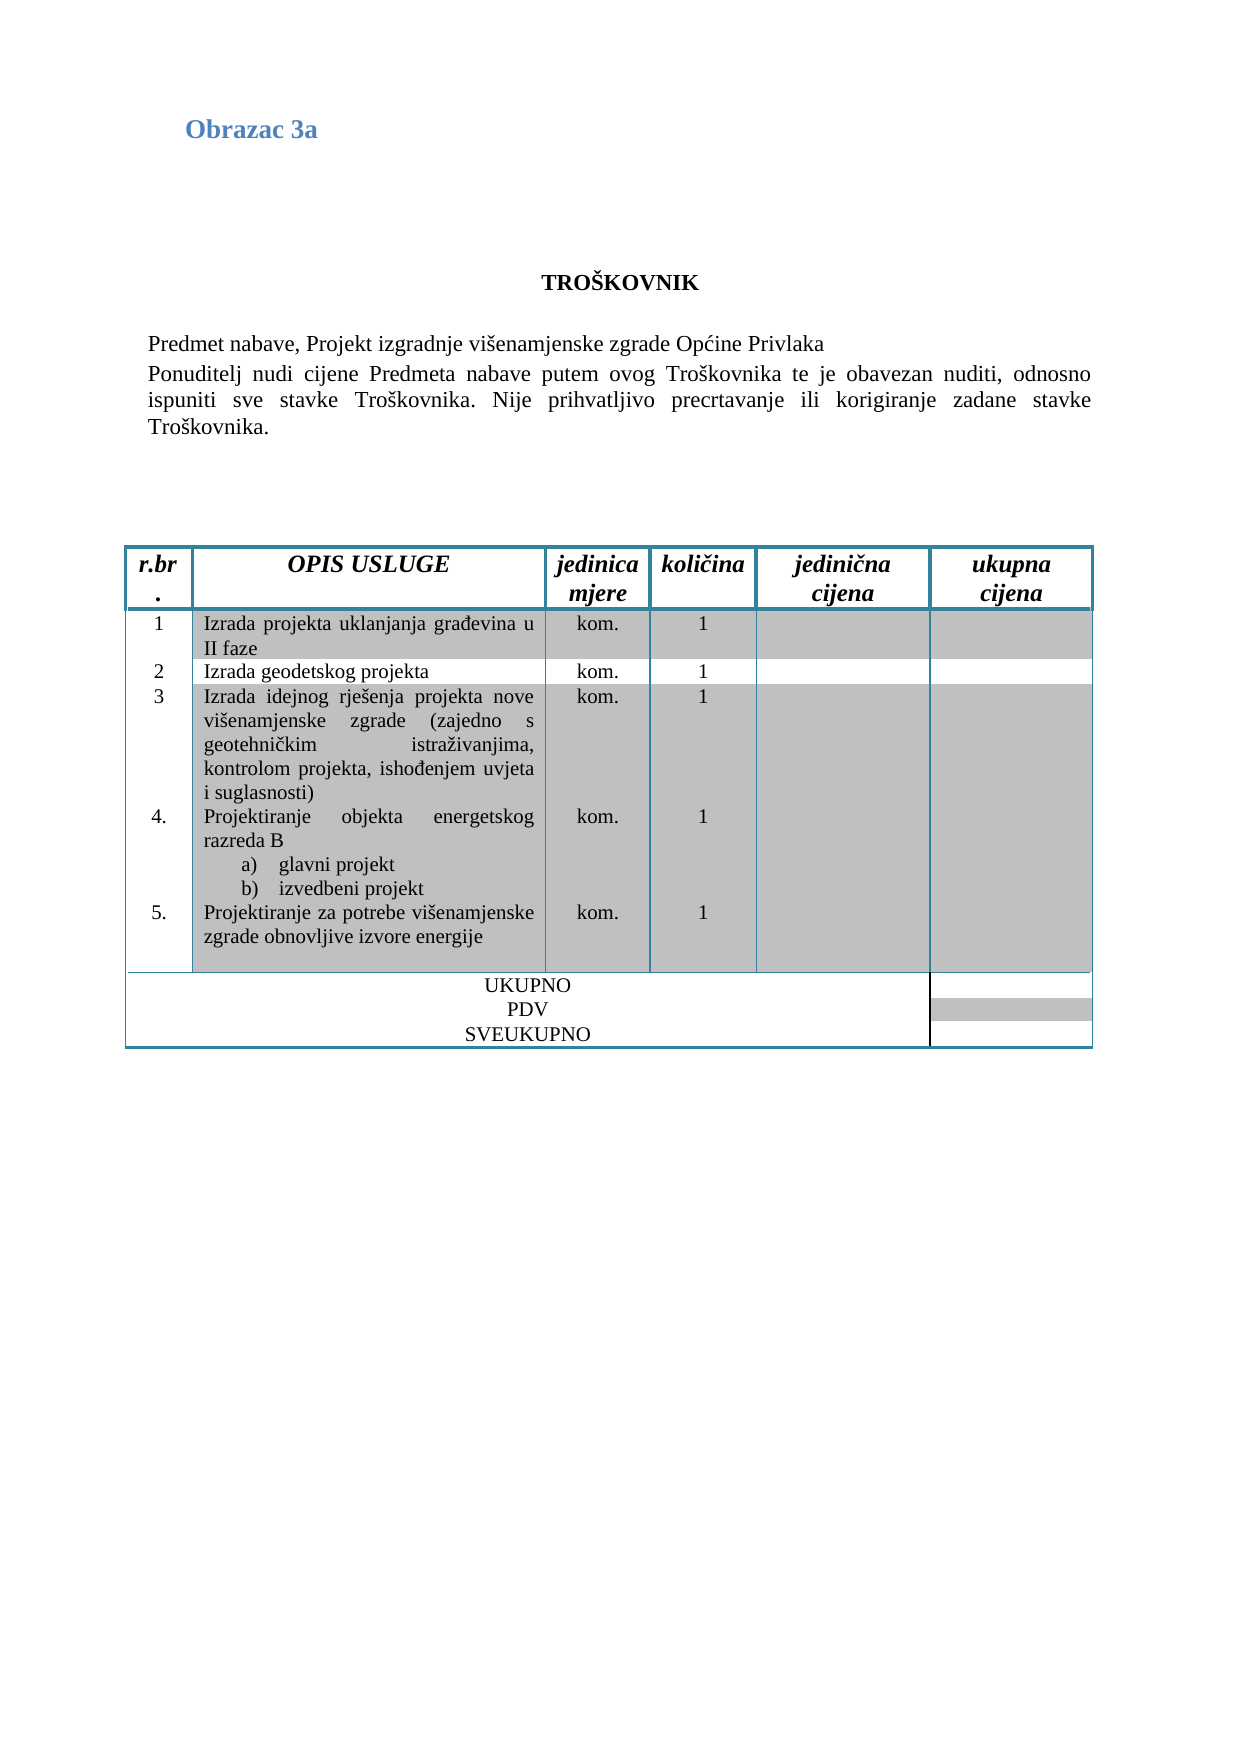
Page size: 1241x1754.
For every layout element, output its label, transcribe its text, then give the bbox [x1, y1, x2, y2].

table_cell PDV [126, 998, 929, 1021]
table_cell [931, 1021, 1092, 1046]
table_cell [757, 611, 929, 659]
table_cell UKUPNO [126, 972, 929, 997]
text Ponuditelj nudi cijene Predmeta nabave putem ovog Troškovnika te je obavezan nuditi, odnosno ispuniti sve stavke Troškovnika. Nije prihvatljivo precrtavanje ili korigiranje zadane stavke Troškovnika. [148, 360, 1093, 439]
table_cell kom. [546, 611, 649, 659]
table_cell [931, 998, 1092, 1021]
table_cell 1 1 1 [651, 684, 756, 972]
table_header r.br. [127, 549, 191, 607]
table_header jedinica mjere [547, 549, 648, 607]
text TROŠKOVNIK [148, 269, 1093, 296]
table_cell [931, 972, 1092, 997]
table_cell 1 [651, 611, 756, 659]
table_cell [931, 660, 1092, 683]
table_header ukupna cijena [932, 549, 1091, 607]
table_cell Izrada idejnog rješenja projekta nove višenamjenske zgrade (zajedno s geotehničkim istraživanjima, kontrolom projekta, ishođenjem uvjeta i suglasnosti) Projektiranje objekta energetskog razreda B glavni projekt izvedbeni projekt Projektiranje za potrebe višenamjenske zgrade obnovljive izvore energije [193, 684, 545, 972]
table_cell kom. [546, 660, 649, 683]
text Predmet nabave, Projekt izgradnje višenamjenske zgrade Općine Privlaka [148, 330, 1093, 356]
table_cell [757, 660, 929, 683]
table_cell kom. kom. kom. [546, 684, 649, 972]
table_cell Izrada projekta uklanjanja građevina u II faze [193, 611, 545, 659]
table_cell 1 [651, 660, 756, 683]
text Obrazac 3a [185, 113, 1093, 144]
table_header OPIS USLUGE [194, 549, 544, 607]
table_header jedinična cijena [758, 549, 928, 607]
table_cell Izrada geodetskog projekta [193, 660, 545, 683]
table_cell [931, 607, 1092, 659]
table_cell [757, 684, 929, 972]
table_header količina [652, 549, 754, 607]
table_cell [931, 684, 1092, 972]
table_cell 2 [126, 660, 192, 683]
table_cell 1 [126, 607, 192, 659]
table_cell SVEUKUPNO [126, 1021, 929, 1046]
table_cell 3 4. 5. [126, 684, 192, 972]
